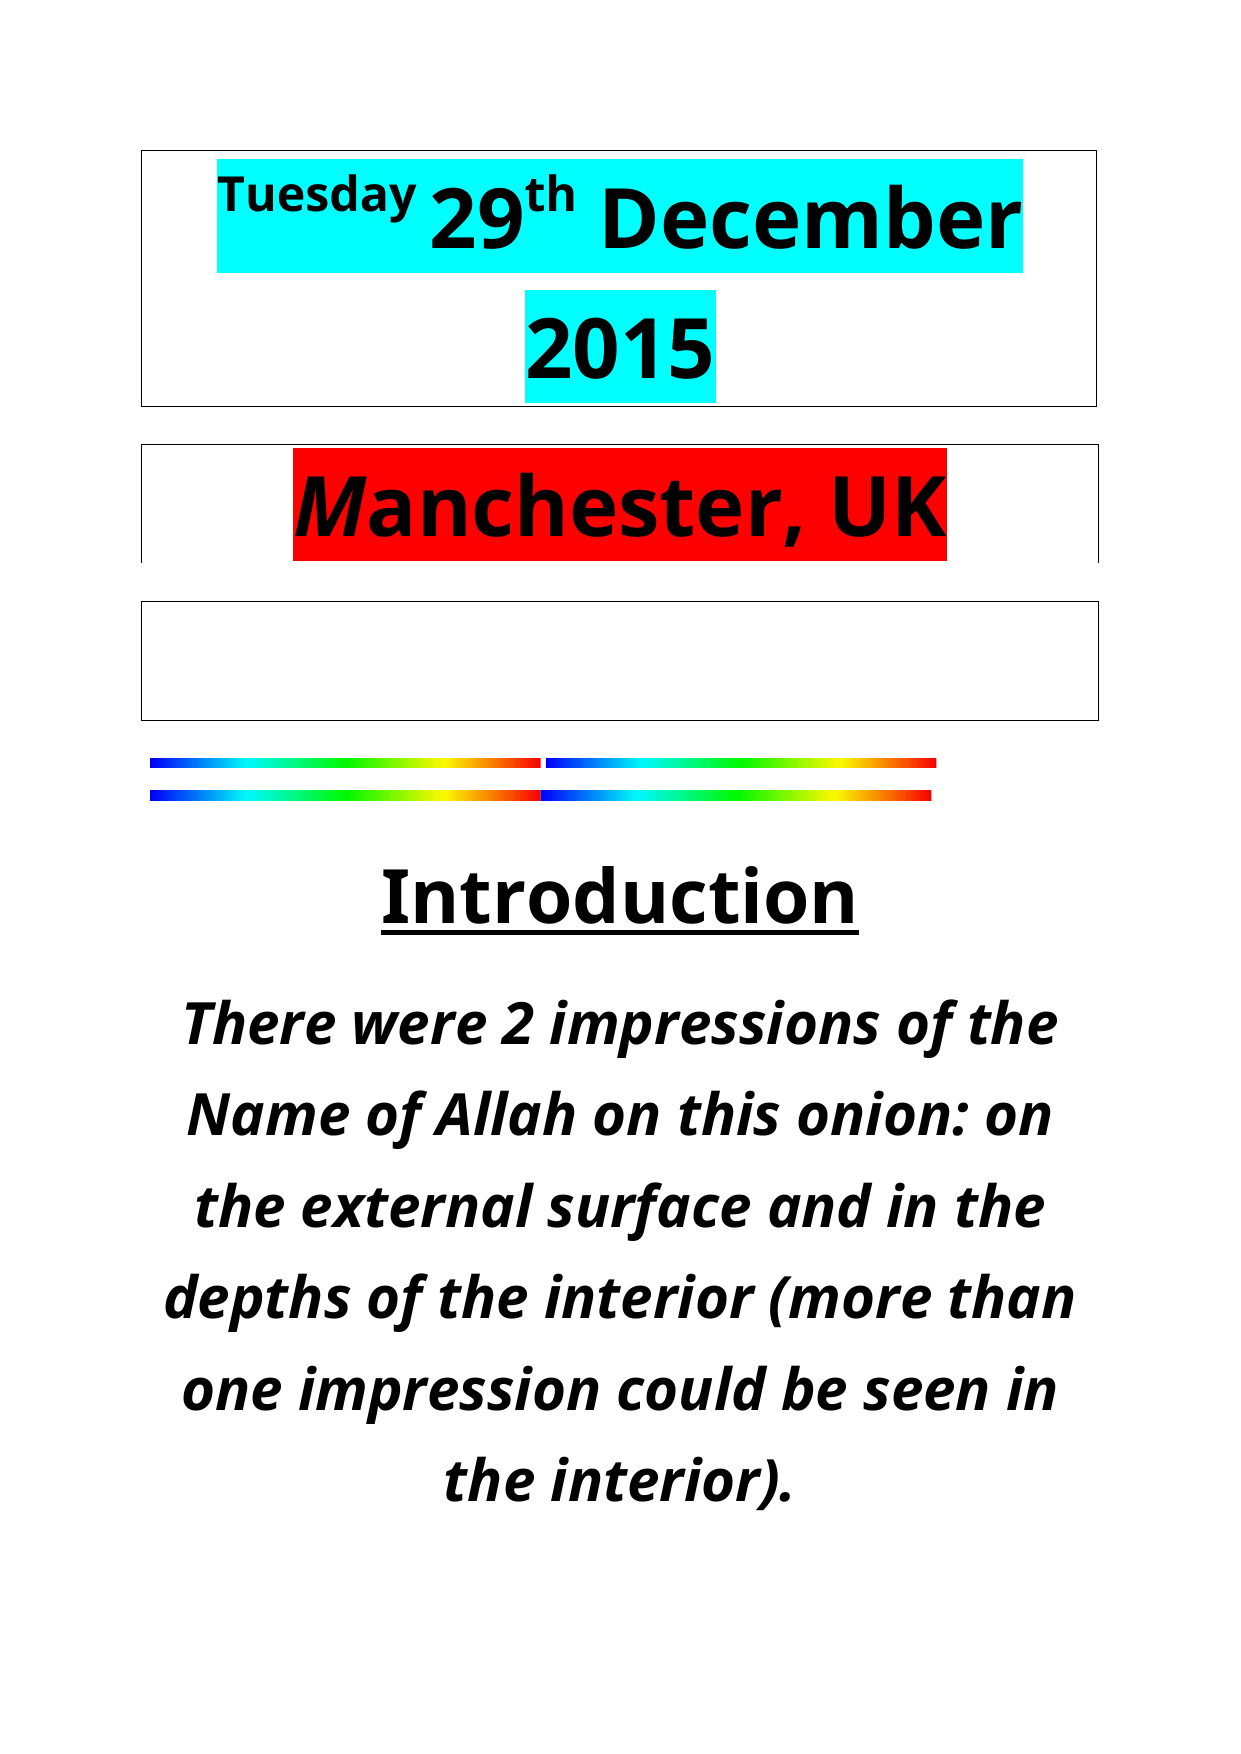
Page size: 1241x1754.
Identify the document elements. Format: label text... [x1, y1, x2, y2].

text Tuesday 29th December 2015 [142, 151, 1096, 406]
picture [150, 790, 213, 801]
picture [150, 758, 213, 768]
picture [545, 758, 608, 768]
picture [618, 790, 932, 801]
picture [623, 758, 937, 768]
text Introduction [150, 844, 1090, 946]
picture [228, 758, 541, 768]
text Manchester, UK [142, 445, 1098, 563]
text There were 2 impressions of the Name of Allah on this onion: on the external surface and in the depths of the interior (more than one impression could be seen in the interior). [150, 982, 1090, 1518]
picture [228, 790, 603, 801]
